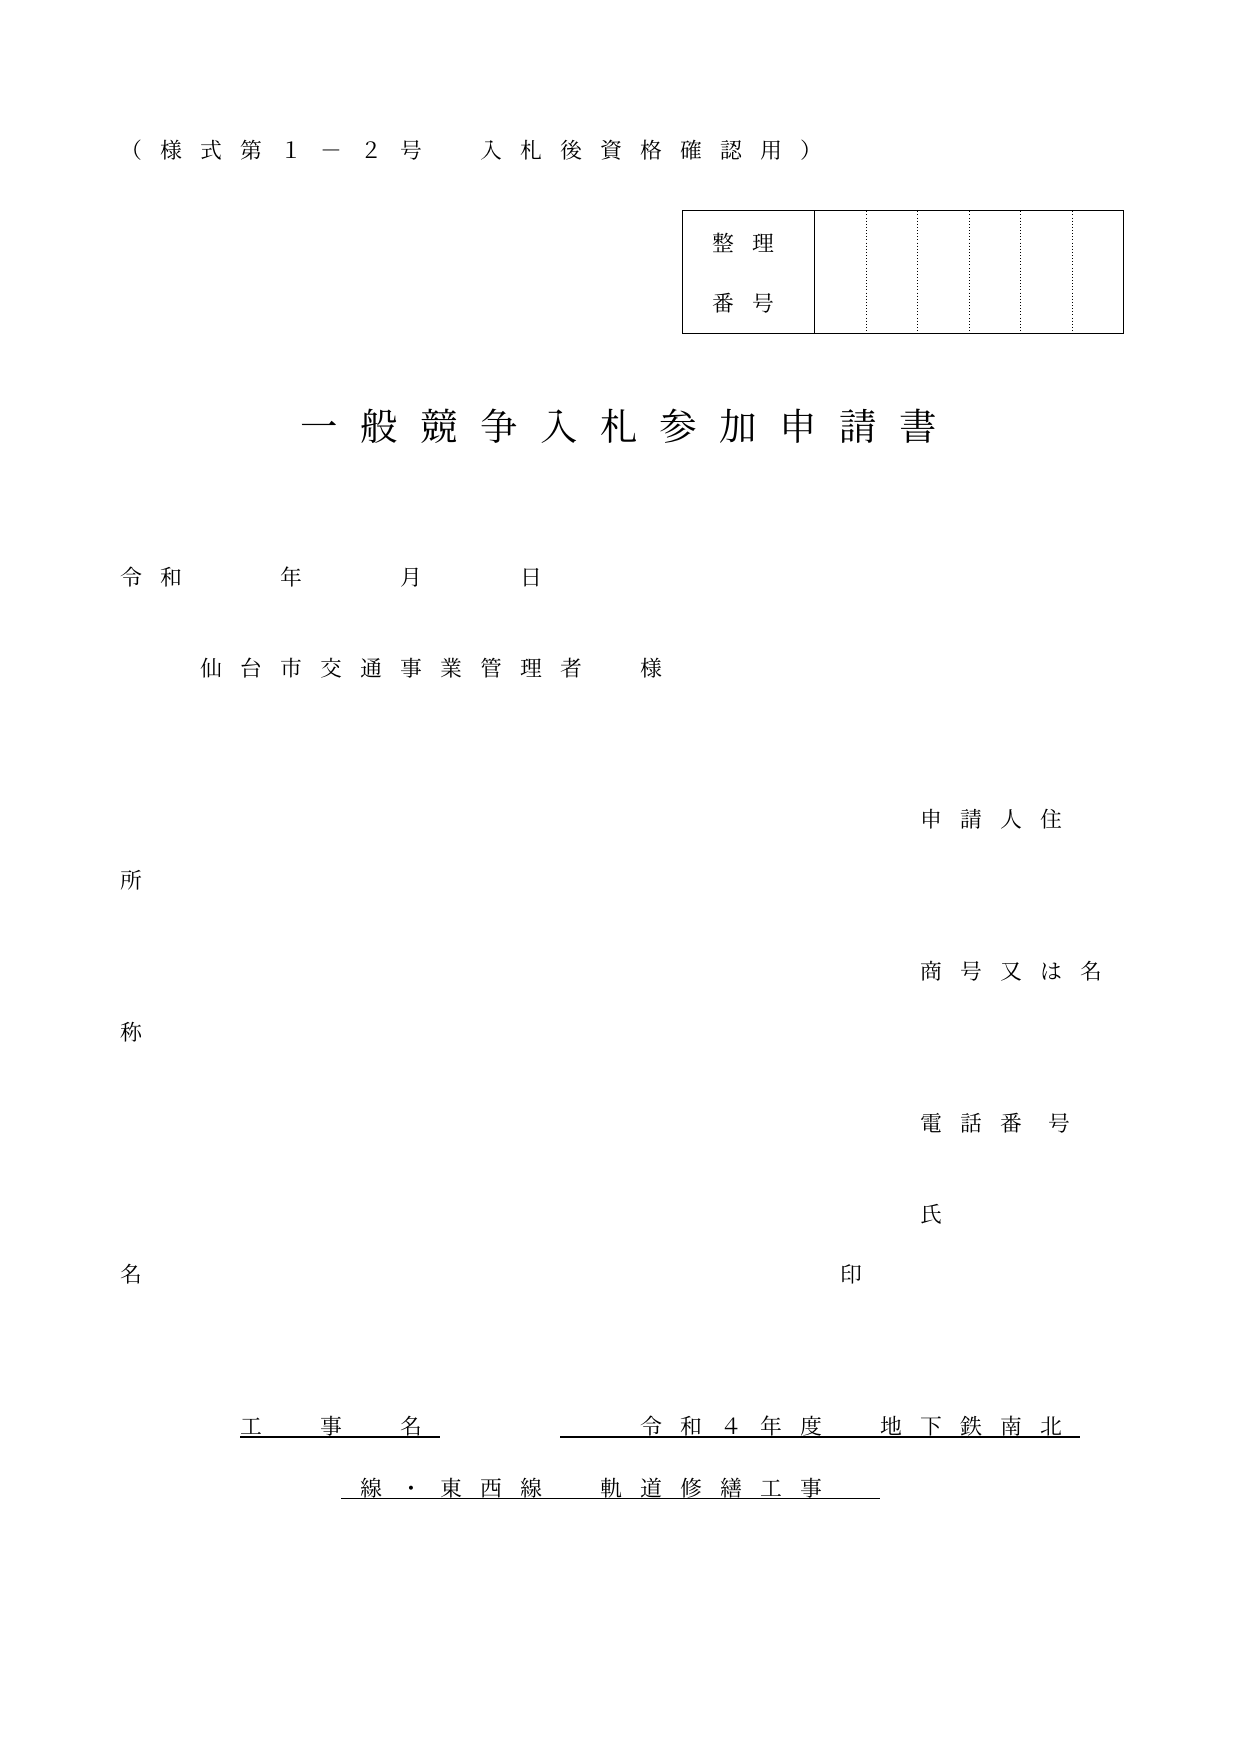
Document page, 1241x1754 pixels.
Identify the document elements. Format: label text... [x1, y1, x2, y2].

table_header [969, 211, 1021, 332]
text 商号又は名称 [120, 940, 1120, 1061]
text 一 般 競 争 入 札 参 加 申 請 書 [120, 394, 1120, 455]
table_header [815, 211, 866, 332]
text 令和 年 月 日 [120, 515, 1120, 606]
text 工 事 名 令和４年度 地下鉄南北線・東西線 軌道修繕工事 [120, 1394, 1120, 1516]
table_header 整理番号 [683, 211, 814, 332]
table_header [1072, 211, 1123, 332]
text 申請人住所 [120, 788, 1120, 909]
text 氏 名 印 [120, 1182, 1120, 1303]
table_header [866, 211, 918, 332]
table_header [1021, 211, 1072, 332]
table_header [918, 211, 969, 332]
text （様式第１－２号 入札後資格確認用） [120, 119, 1120, 180]
text 電話番号 [120, 1091, 1120, 1152]
text 交通事業管理者 様 [120, 637, 1120, 697]
